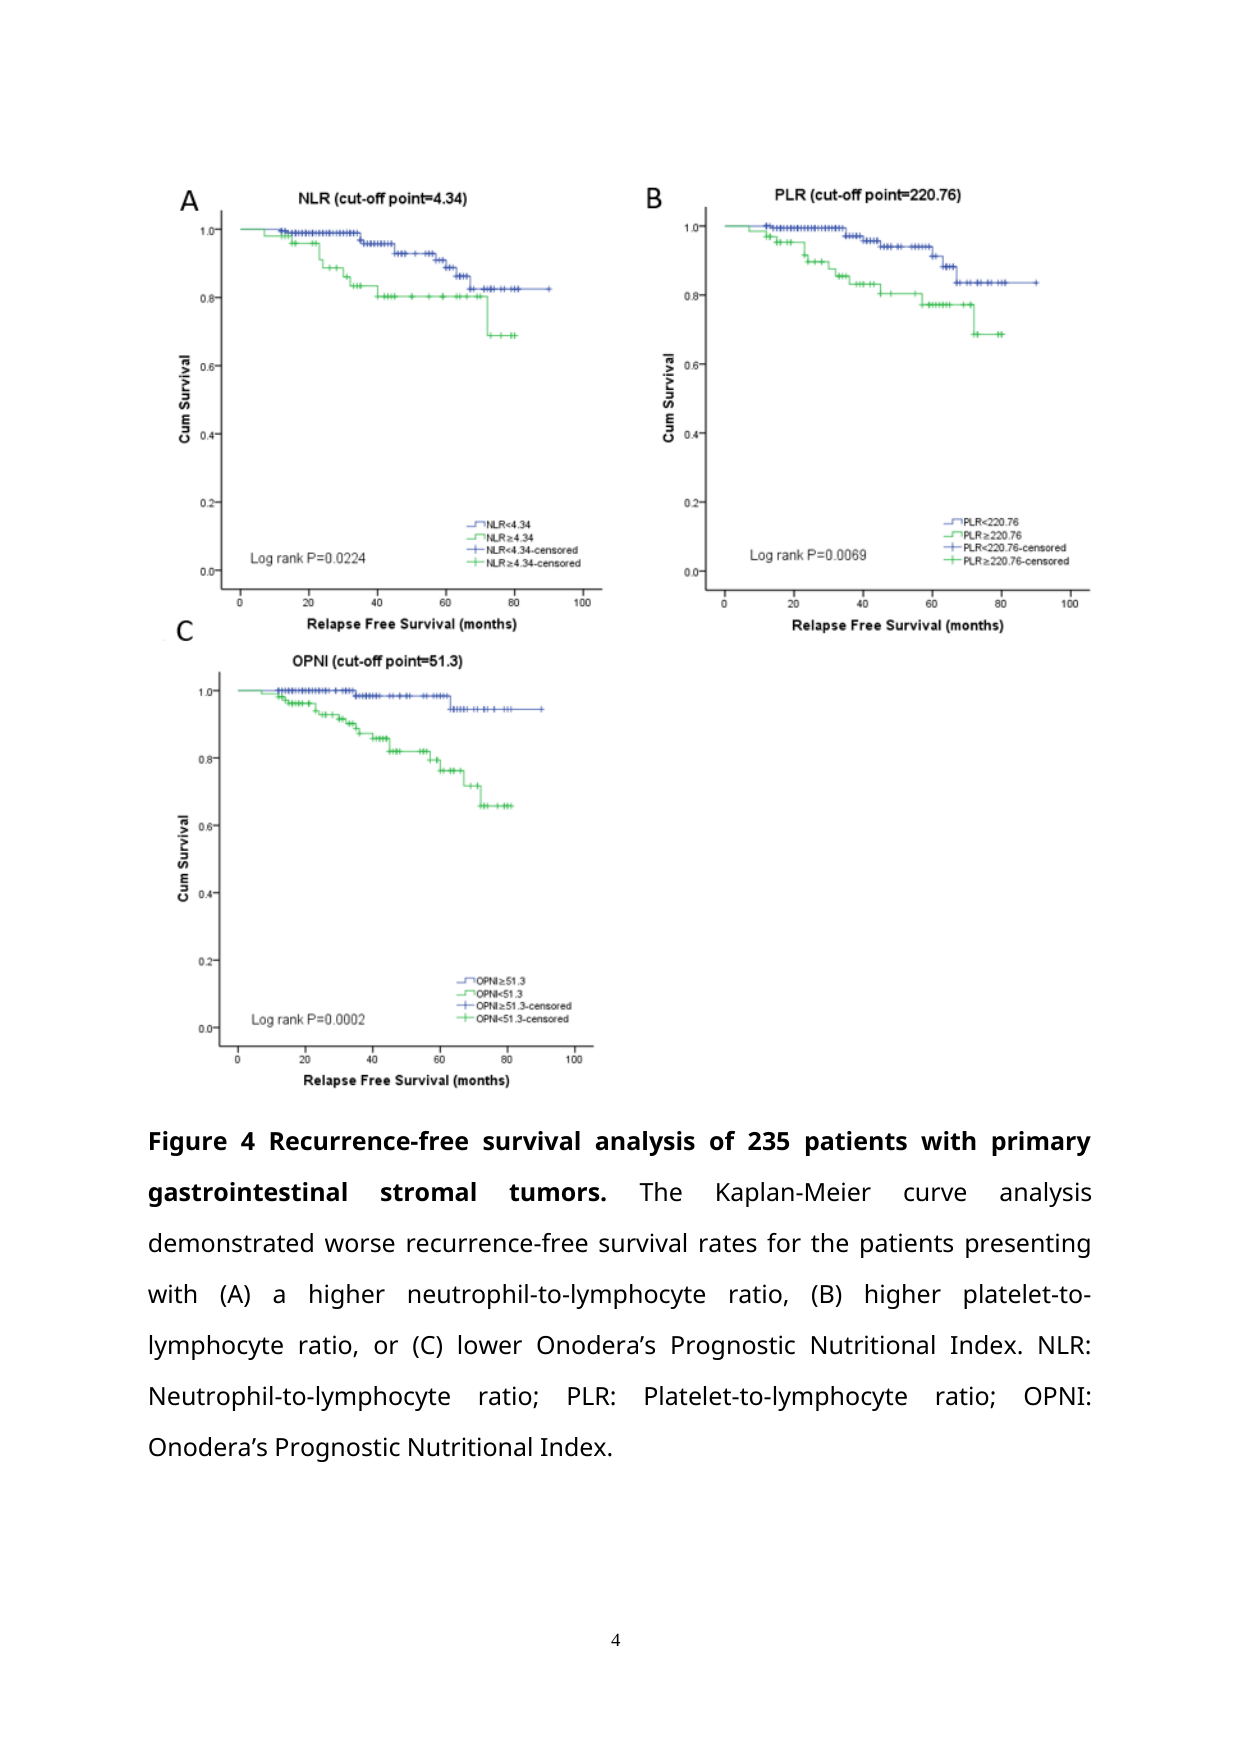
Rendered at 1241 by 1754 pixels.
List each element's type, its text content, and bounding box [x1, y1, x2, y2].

picture [147, 162, 1123, 1107]
text Figure 4 Recurrence-free survival analysis of 235 patients with primary gastrointestinal stromal tumors. The Kaplan-Meier curve analysis demonstrated worse recurrence-free survival rates for the patients presenting with (A) a higher neutrophil-to-lymphocyte ratio, (B) higher platelet-to-lymphocyte ratio, or (C) lower Onodera’s Prognostic Nutritional Index. NLR: Neutrophil-to-lymphocyte ratio; PLR: Platelet-to-lymphocyte ratio; OPNI: Onodera’s Prognostic Nutritional Index. [148, 1123, 1093, 1464]
